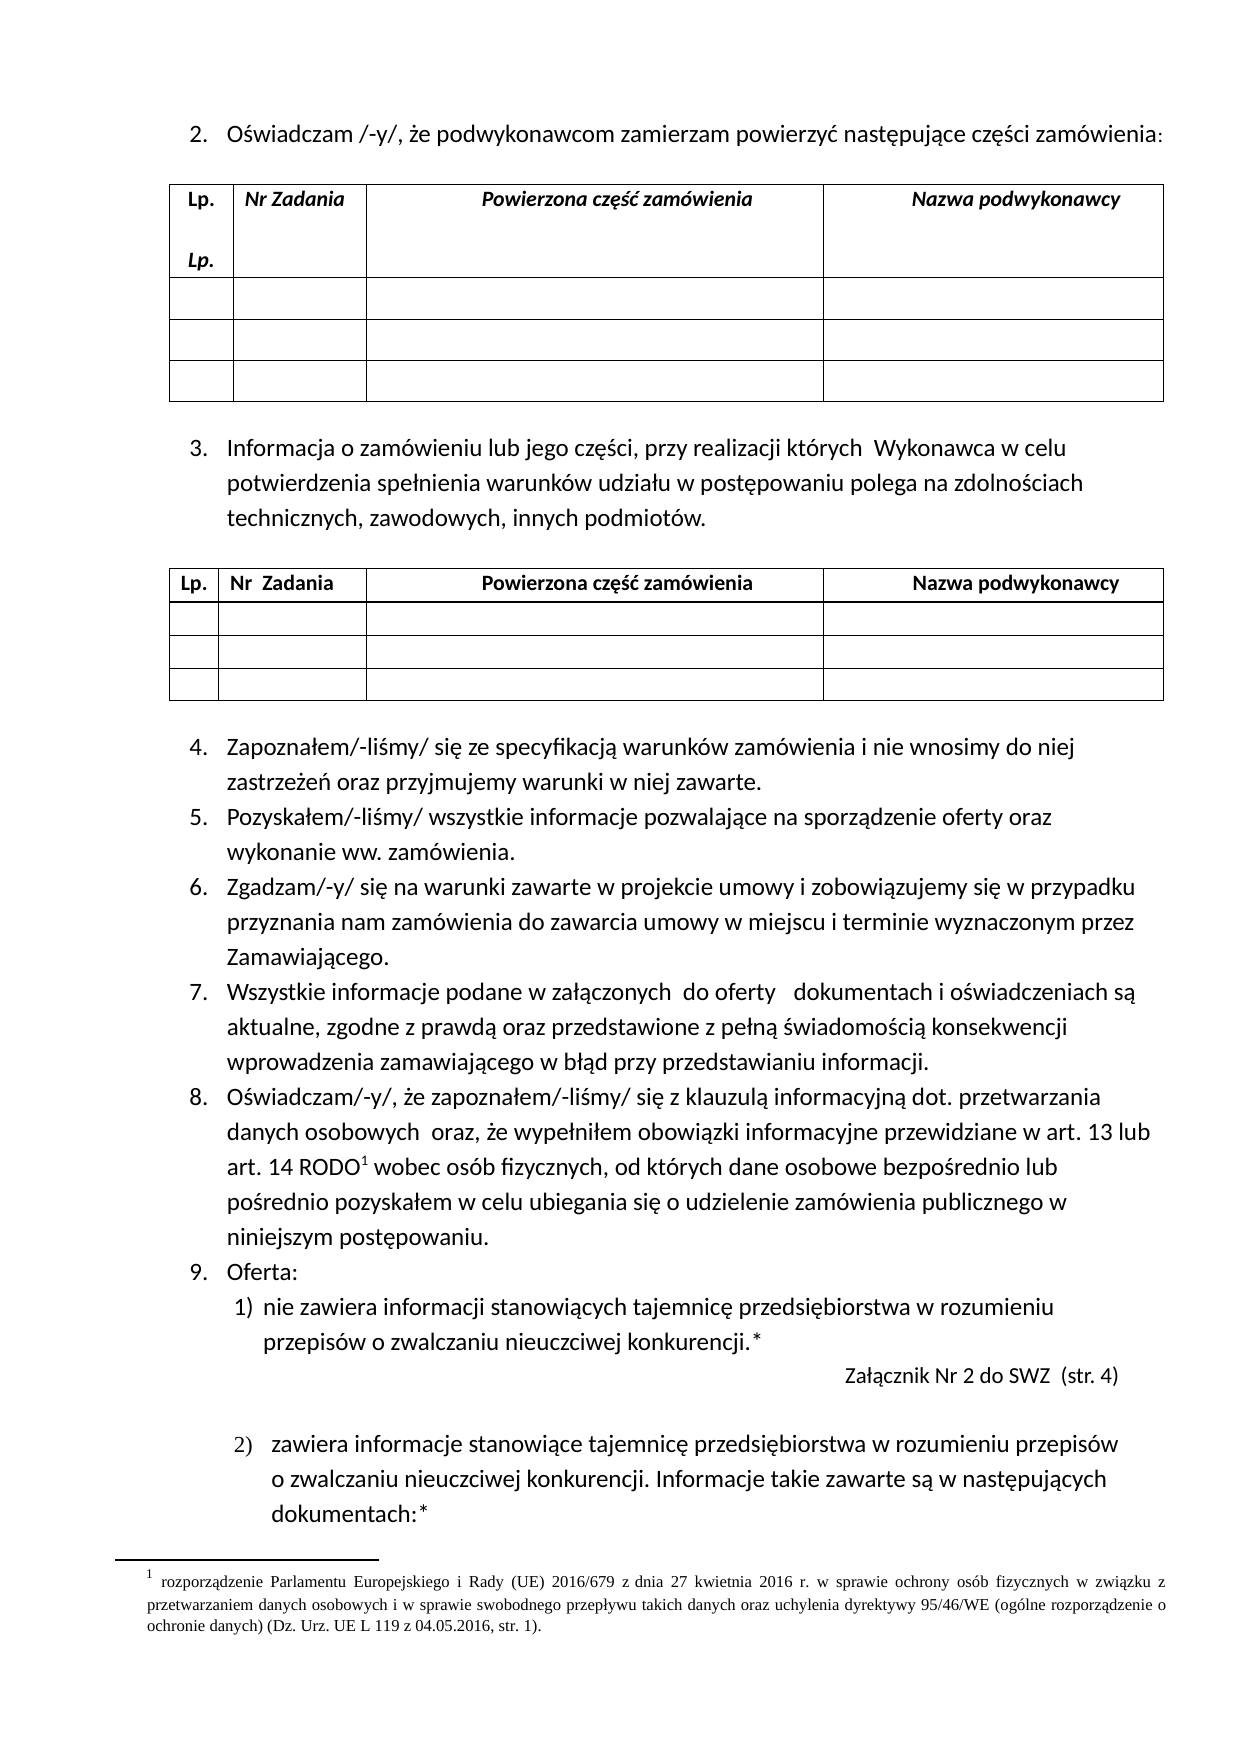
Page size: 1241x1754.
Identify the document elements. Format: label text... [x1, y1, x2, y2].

list Informacja o zamówieniu lub jego części, przy realizacji których Wykonawca w celu potwierdzenia spełnienia warunków udziału w postępowaniu polega na zdolnościach technicznych, zawodowych, innych podmiotów. [189, 432, 1167, 533]
table_header Nazwa podwykonawcy [824, 185, 1163, 277]
list Oferta: [189, 1256, 1132, 1287]
table_header Powierzona część zamówienia [367, 185, 823, 277]
table_cell [824, 636, 1163, 667]
table_cell [219, 669, 366, 700]
table_cell [170, 669, 218, 700]
table_header Nr Zadania [219, 569, 366, 601]
list nie zawiera informacji stanowiących tajemnicę przedsiębiorstwa w rozumieniu przepisów o zwalczaniu nieuczciwej konkurencji.* [233, 1291, 1132, 1357]
table_cell [367, 603, 823, 635]
table_cell [367, 278, 823, 319]
table_header Nazwa podwykonawcy [824, 569, 1163, 601]
table_cell [367, 636, 823, 667]
table_cell [824, 278, 1163, 319]
list Pozyskałem/-liśmy/ wszystkie informacje pozwalające na sporządzenie oferty oraz wykonanie ww. zamówienia. [189, 801, 1157, 867]
list Oświadczam/-y/, że zapoznałem/-liśmy/ się z klauzulą informacyjną dot. przetwarzania danych osobowych oraz, że wypełniłem obowiązki informacyjne przewidziane w art. 13 lub art. 14 RODO wobec osób fizycznych, od których dane osobowe bezpośrednio lub pośrednio pozyskałem w celu ubiegania się o udzielenie zamówienia publicznego w niniejszym postępowaniu. [189, 1081, 1157, 1252]
table_cell [170, 361, 233, 401]
table_cell [219, 636, 366, 667]
table_cell [234, 278, 366, 319]
table_header Lp. Lp. [170, 185, 233, 277]
table_cell [367, 320, 823, 360]
table_cell [367, 669, 823, 700]
table_cell [824, 603, 1163, 635]
table_cell [367, 361, 823, 401]
text Załącznik Nr 2 do SWZ (str. 4) [146, 1361, 1132, 1389]
list Oświadczam /-y/, że podwykonawcom zamierzam powierzyć następujące części zamówienia: [189, 118, 1167, 149]
list Zapoznałem/-liśmy/ się ze specyfikacją warunków zamówienia i nie wnosimy do niej zastrzeżeń oraz przyjmujemy warunki w niej zawarte. [189, 731, 1157, 797]
list Zgadzam/-y/ się na warunki zawarte w projekcie umowy i zobowiązujemy się w przypadku przyznania nam zamówienia do zawarcia umowy w miejscu i terminie wyznaczonym przez Zamawiającego. [189, 871, 1157, 972]
table_cell [234, 361, 366, 401]
table_header Nr Zadania [234, 185, 366, 277]
table_cell [234, 320, 366, 360]
list zawiera informacje stanowiące tajemnicę przedsiębiorstwa w rozumieniu przepisów o zwalczaniu nieuczciwej konkurencji. Informacje takie zawarte są w następujących dokumentach:* [233, 1429, 1167, 1529]
table_cell [824, 361, 1163, 401]
table_cell [824, 320, 1163, 360]
table_cell [219, 603, 366, 635]
table_header Lp. [170, 569, 218, 601]
table_cell [170, 603, 218, 635]
table_cell [170, 278, 233, 319]
list Wszystkie informacje podane w załączonych do oferty dokumentach i oświadczeniach są aktualne, zgodne z prawdą oraz przedstawione z pełną świadomością konsekwencji wprowadzenia zamawiającego w błąd przy przedstawianiu informacji. [189, 976, 1157, 1077]
table_cell [824, 669, 1163, 700]
table_header Powierzona część zamówienia [367, 569, 823, 601]
table_cell [170, 320, 233, 360]
table_cell [170, 636, 218, 667]
